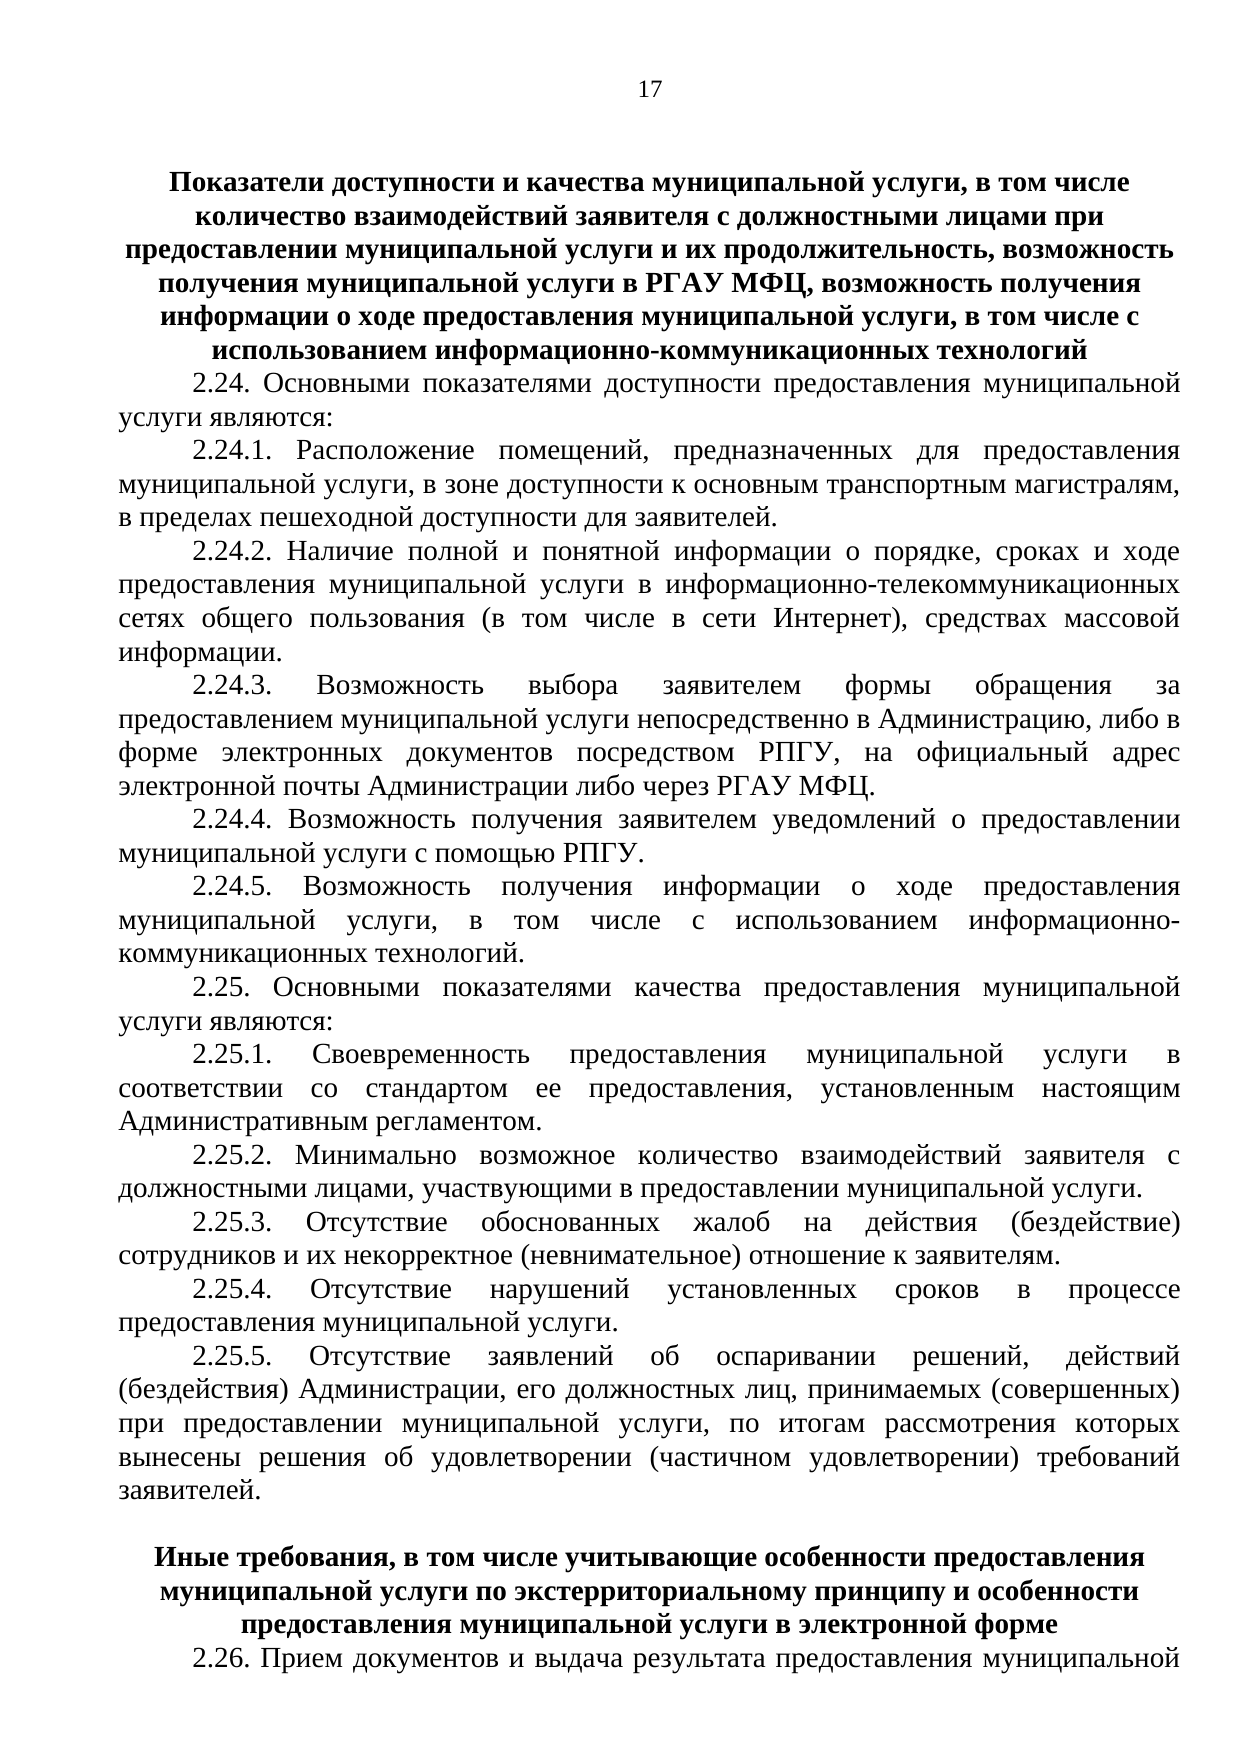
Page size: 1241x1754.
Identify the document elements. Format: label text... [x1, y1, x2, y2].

text 2.25.1. Своевременность предоставления муниципальной услуги в соответствии со стандартом ее предоставления, установленным настоящим Административным регламентом. [118, 1036, 1181, 1137]
text 2.24. Основными показателями доступности предоставления муниципальной услуги являются: [118, 365, 1181, 432]
text 2.24.4. Возможность получения заявителем уведомлений о предоставлении муниципальной услуги с помощью РПГУ. [118, 801, 1181, 868]
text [118, 1640, 1181, 1673]
text Показатели доступности и качества муниципальной услуги, в том числе количество взаимодействий заявителя с должностными лицами при предоставлении муниципальной услуги и их продолжительность, возможность получения муниципальной услуги в РГАУ МФЦ, возможность получения информации о ходе предоставления муниципальной услуги, в том числе с использованием информационно-коммуникационных технологий [118, 164, 1181, 365]
text 2.25.3. Отсутствие обоснованных жалоб на действия (бездействие) сотрудников и их некорректное (невнимательное) отношение к заявителям. [118, 1204, 1181, 1271]
text 2.24.1. Расположение помещений, предназначенных для предоставления муниципальной услуги, в зоне доступности к основным транспортным магистралям, в пределах пешеходной доступности для заявителей. [118, 432, 1181, 533]
text 2.24.3. Возможность выбора заявителем формы обращения за предоставлением муниципальной услуги непосредственно в Администрацию, либо в форме электронных документов посредством РПГУ, на официальный адрес электронной почты Администрации либо через РГАУ МФЦ. [118, 667, 1181, 801]
text 2.25. Основными показателями качества предоставления муниципальной услуги являются: [118, 969, 1181, 1036]
text 2.24.2. Наличие полной и понятной информации о порядке, сроках и ходе предоставления муниципальной услуги в информационно-телекоммуникационных сетях общего пользования (в том числе в сети Интернет), средствах массовой информации. [118, 533, 1181, 667]
text Иные требования, в том числе учитывающие особенности предоставления муниципальной услуги по экстерриториальному принципу и особенности предоставления муниципальной услуги в электронной форме [118, 1539, 1181, 1640]
text 2.24.5. Возможность получения информации о ходе предоставления муниципальной услуги, в том числе с использованием информационно-коммуникационных технологий. [118, 868, 1181, 969]
text 2.25.5. Отсутствие заявлений об оспаривании решений, действий (бездействия) Администрации, его должностных лиц, принимаемых (совершенных) при предоставлении муниципальной услуги, по итогам рассмотрения которых вынесены решения об удовлетворении (частичном удовлетворении) требований заявителей. [118, 1338, 1181, 1506]
text 2.25.2. Минимально возможное количество взаимодействий заявителя с должностными лицами, участвующими в предоставлении муниципальной услуги. [118, 1137, 1181, 1204]
text 2.25.4. Отсутствие нарушений установленных сроков в процессе предоставления муниципальной услуги. [118, 1271, 1181, 1338]
